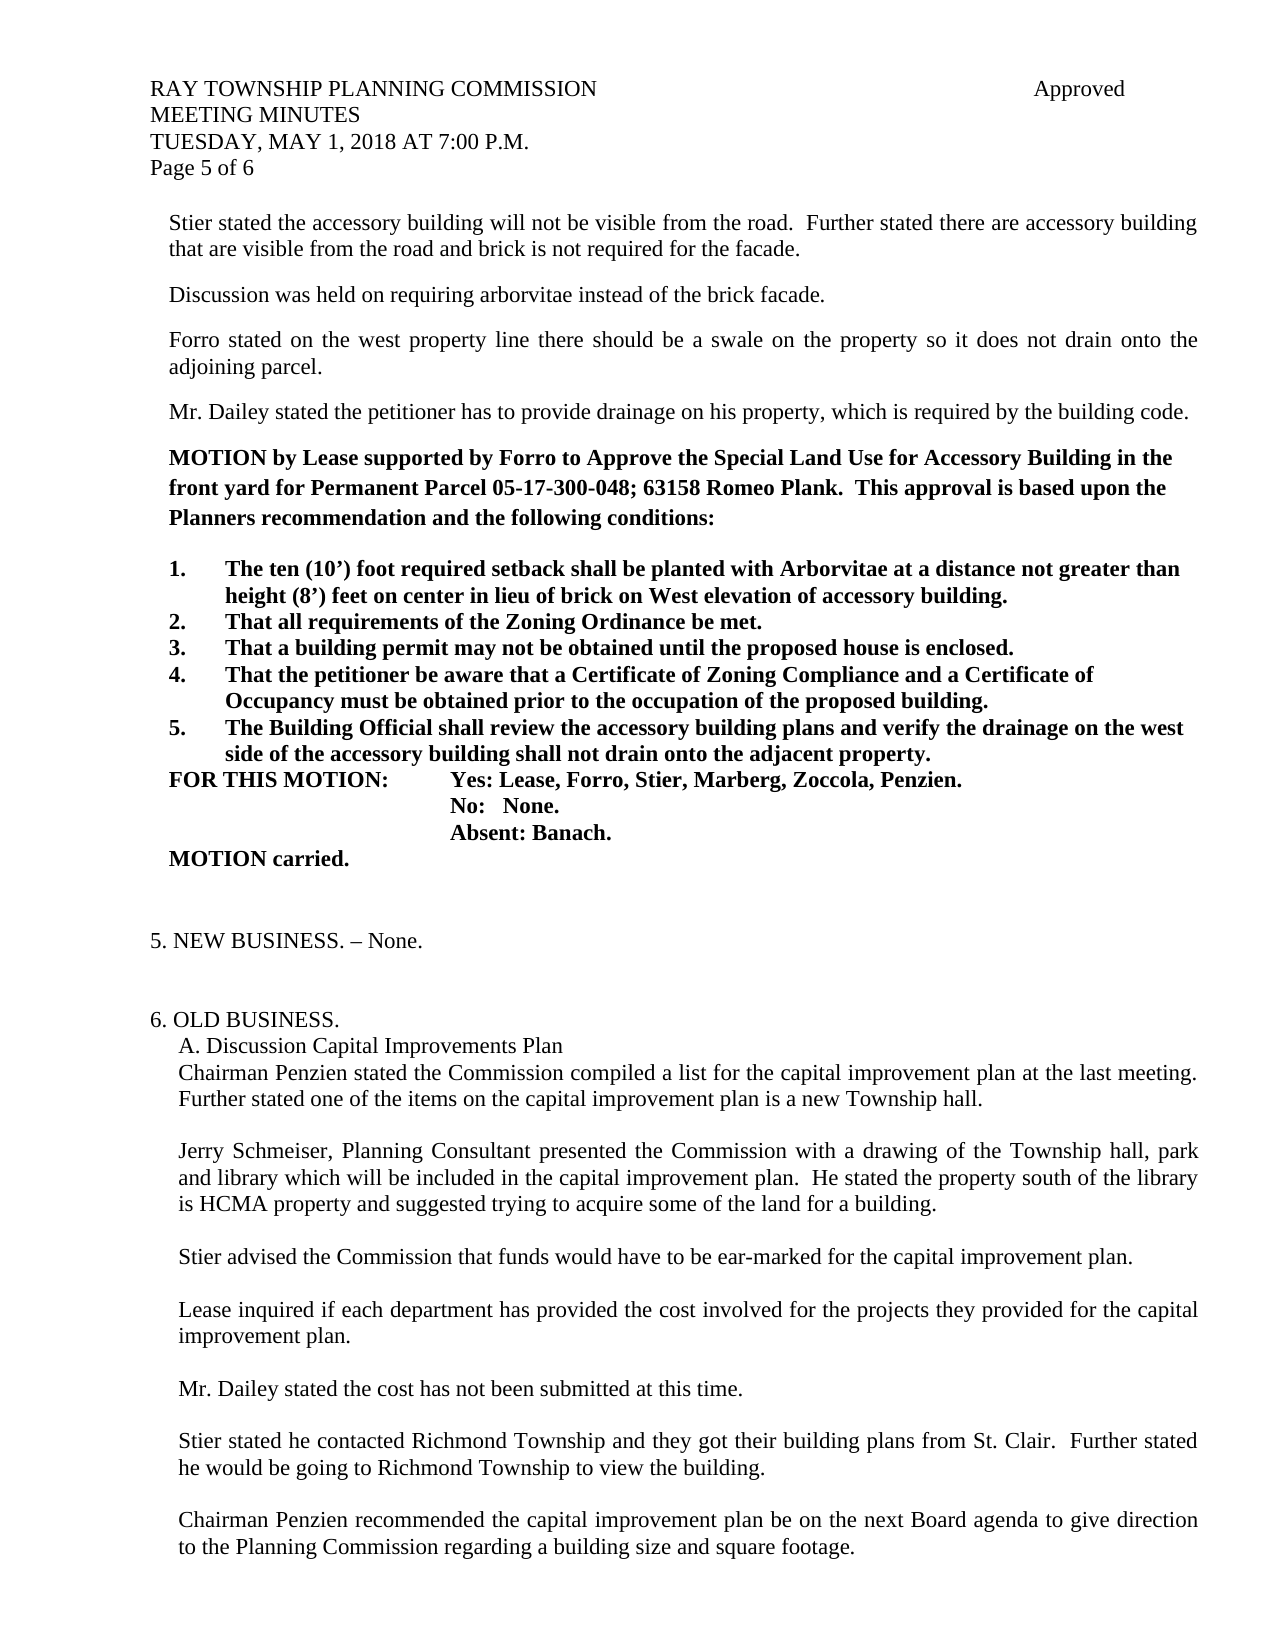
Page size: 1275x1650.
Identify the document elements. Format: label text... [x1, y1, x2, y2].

text 6. OLD BUSINESS. [150, 1006, 1200, 1032]
list That a building permit may not be obtained until the proposed house is enclosed. [169, 634, 1200, 661]
text Chairman Penzien stated the Commission compiled a list for the capital improvement plan at the last meeting. Further stated one of the items on the capital improvement plan is a new Township hall. [178, 1058, 1200, 1111]
text FOR THIS MOTION: Yes: Lease, Forro, Stier, Marberg, Zoccola, Penzien. [169, 766, 1200, 793]
list The Building Official shall review the accessory building plans and verify the drainage on the west side of the accessory building shall not drain onto the adjacent property. [169, 713, 1200, 766]
text Forro stated on the west property line there should be a swale on the property so it does not drain onto the adjoining parcel. [169, 327, 1200, 379]
text Mr. Dailey stated the petitioner has to provide drainage on his property, which is required by the building code. [169, 398, 1200, 425]
text MOTION carried. [169, 845, 1200, 872]
text No: None. [169, 793, 1200, 819]
text 5. NEW BUSINESS. – None. [150, 927, 1200, 953]
list That the petitioner be aware that a Certificate of Zoning Compliance and a Certificate of Occupancy must be obtained prior to the occupation of the proposed building. [169, 661, 1200, 713]
text Stier advised the Commission that funds would have to be ear-marked for the capital improvement plan. [178, 1243, 1200, 1269]
list That all requirements of the Zoning Ordinance be met. [169, 608, 1200, 634]
text Stier stated the accessory building will not be visible from the road. Further stated there are accessory building that are visible from the road and brick is not required for the facade. [169, 209, 1200, 262]
text MOTION by Lease supported by Forro to Approve the Special Land Use for Accessory Building in the front yard for Permanent Parcel 05-17-300-048; 63158 Romeo Plank. This approval is based upon the Planners recommendation and the following conditions: [169, 444, 1200, 531]
text Jerry Schmeiser, Planning Consultant presented the Commission with a drawing of the Township hall, park and library which will be included in the capital improvement plan. He stated the property south of the library is HCMA property and suggested trying to acquire some of the land for a building. [178, 1138, 1200, 1217]
text Lease inquired if each department has provided the cost involved for the projects they provided for the capital improvement plan. [178, 1296, 1200, 1348]
text Chairman Penzien recommended the capital improvement plan be on the next Board agenda to give direction to the Planning Commission regarding a building size and square footage. [178, 1507, 1200, 1559]
list The ten (10’) foot required setback shall be planted with Arborvitae at a distance not greater than height (8’) feet on center in lieu of brick on West elevation of accessory building. [169, 555, 1200, 608]
text Absent: Banach. [169, 819, 1200, 845]
text A. Discussion Capital Improvements Plan [150, 1032, 1200, 1058]
text Mr. Dailey stated the cost has not been submitted at this time. [178, 1375, 1200, 1401]
text Stier stated he contacted Richmond Township and they got their building plans from St. Clair. Further stated he would be going to Richmond Township to view the building. [178, 1427, 1200, 1480]
text Discussion was held on requiring arborvitae instead of the brick facade. [169, 281, 1200, 307]
